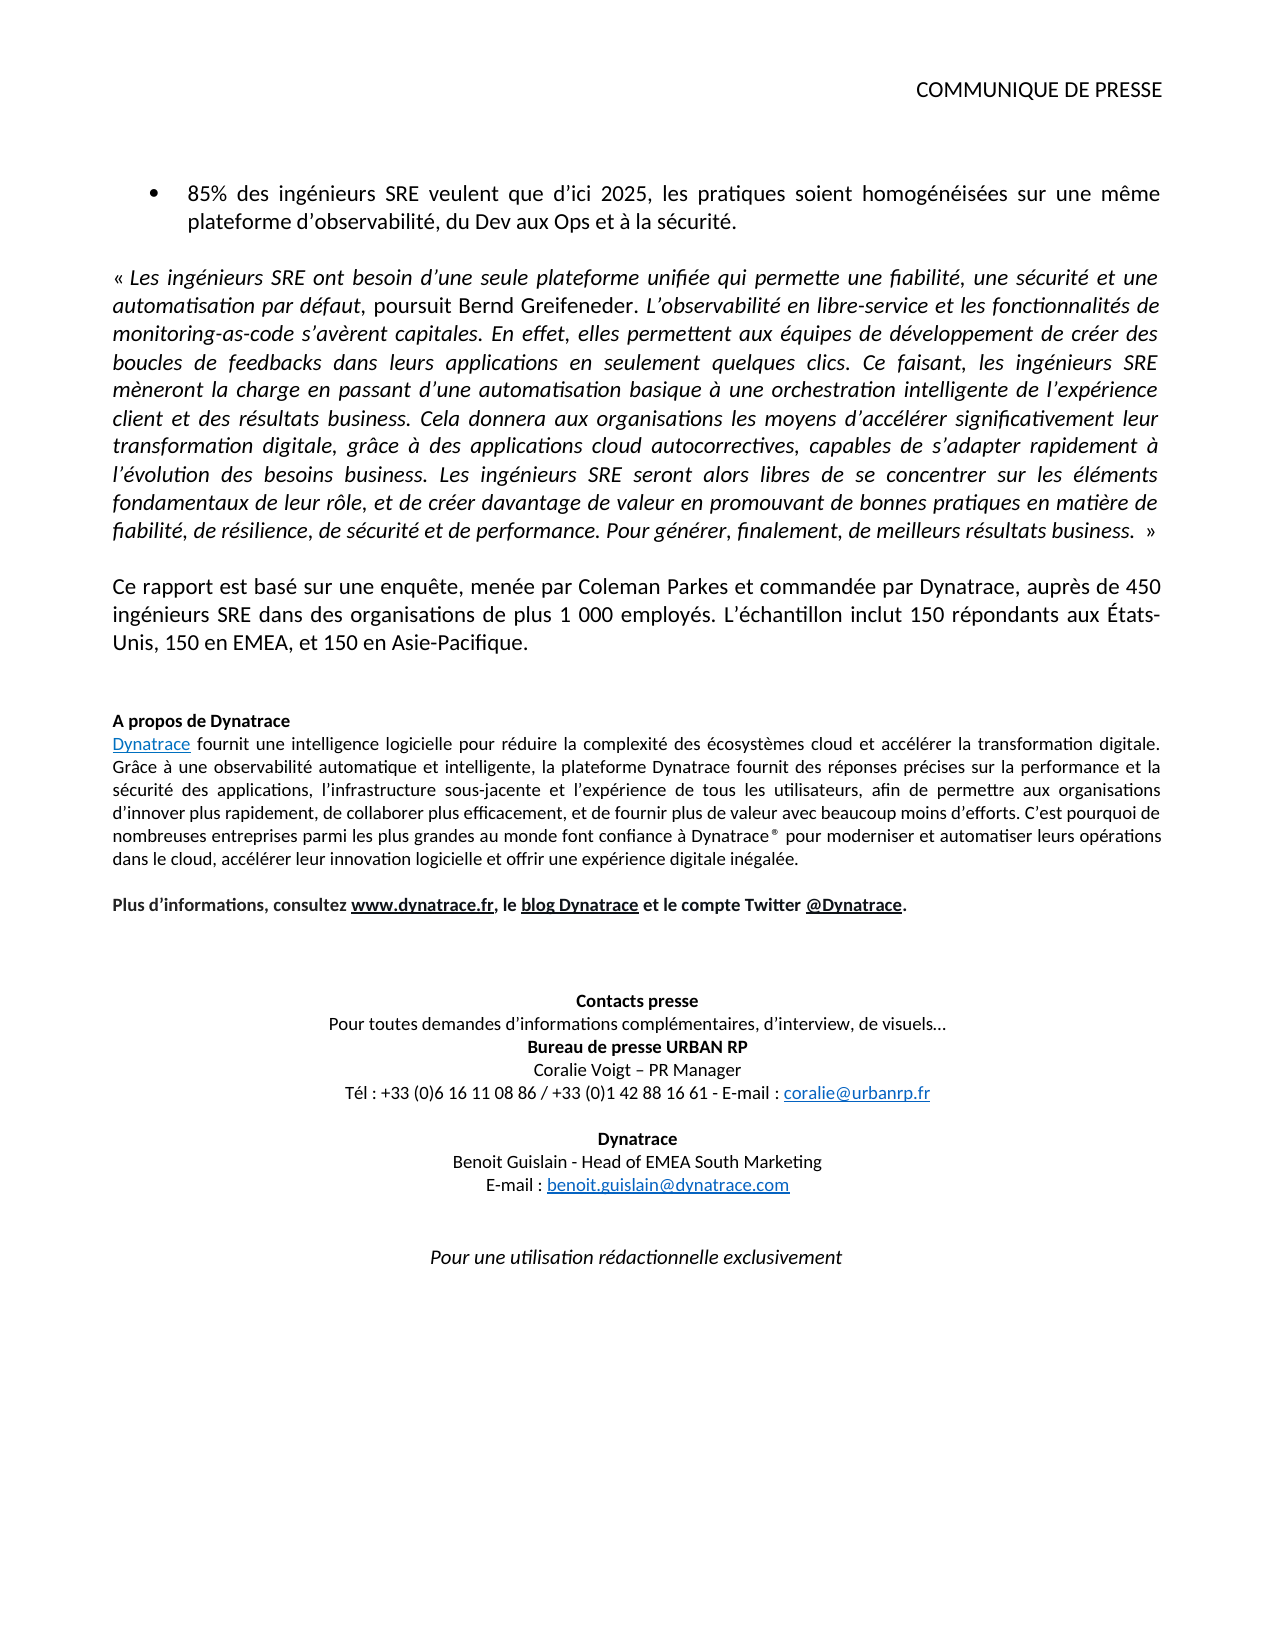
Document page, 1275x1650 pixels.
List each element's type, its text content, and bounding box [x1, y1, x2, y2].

text « Les ingénieurs SRE ont besoin d’une seule plateforme unifiée qui permette une fiabilité, une sécurité et une automatisation par défaut, poursuit Bernd Greifeneder. L’observabilité en libre-service et les fonctionnalités de monitoring-as-code s’avèrent capitales. En effet, elles permettent aux équipes de développement de créer des boucles de feedbacks dans leurs applications en seulement quelques clics. Ce faisant, les ingénieurs SRE mèneront la charge en passant d’une automatisation basique à une orchestration intelligente de l’expérience client et des résultats business. Cela donnera aux organisations les moyens d’accélérer significativement leur transformation digitale, grâce à des applications cloud autocorrectives, capables de s’adapter rapidement à l’évolution des besoins business. Les ingénieurs SRE seront alors libres de se concentrer sur les éléments fondamentaux de leur rôle, et de créer davantage de valeur en promouvant de bonnes pratiques en matière de fiabilité, de résilience, de sécurité et de performance. Pour générer, finalement, de meilleurs résultats business. » [112, 263, 1162, 544]
text Pour une utilisation rédactionnelle exclusivement [112, 1244, 1162, 1269]
text Bureau de presse URBAN RP [112, 1035, 1162, 1058]
text Tél : +33 (0)6 16 11 08 86 / +33 (0)1 42 88 16 61 - E-mail : coralie@urbanrp.fr [112, 1081, 1162, 1104]
text Benoit Guislain - Head of EMEA South Marketing [112, 1150, 1162, 1173]
text Pour toutes demandes d’informations complémentaires, d’interview, de visuels… [112, 1012, 1162, 1035]
text Dynatrace fournit une intelligence logicielle pour réduire la complexité des écosystèmes cloud et accélérer la transformation digitale. Grâce à une observabilité automatique et intelligente, la plateforme Dynatrace fournit des réponses précises sur la performance et la sécurité des applications, l’infrastructure sous-jacente et l’expérience de tous les utilisateurs, afin de permettre aux organisations d’innover plus rapidement, de collaborer plus efficacement, et de fournir plus de valeur avec beaucoup moins d’efforts. C’est pourquoi de nombreuses entreprises parmi les plus grandes au monde font confiance à Dynatrace® pour moderniser et automatiser leurs opérations dans le cloud, accélérer leur innovation logicielle et offrir une expérience digitale inégalée. [112, 732, 1162, 870]
text Contacts presse [112, 989, 1162, 1012]
text Ce rapport est basé sur une enquête, menée par Coleman Parkes et commandée par Dynatrace, auprès de 450 ingénieurs SRE dans des organisations de plus 1 000 employés. L’échantillon inclut 150 répondants aux États-Unis, 150 en EMEA, et 150 en Asie-Pacifique. [112, 572, 1162, 656]
text Coralie Voigt – PR Manager [112, 1058, 1162, 1081]
text E-mail : benoit.guislain@dynatrace.com [112, 1173, 1162, 1196]
text Plus d’informations, consultez www.dynatrace.fr, le blog Dynatrace et le compte Twitter @Dynatrace. [112, 893, 1162, 916]
text Dynatrace [112, 1127, 1162, 1150]
list 85% des ingénieurs SRE veulent que d’ici 2025, les pratiques soient homogénéisées sur une même plateforme d’observabilité, du Dev aux Ops et à la sécurité. [150, 179, 1162, 235]
text A propos de Dynatrace [112, 709, 1162, 732]
